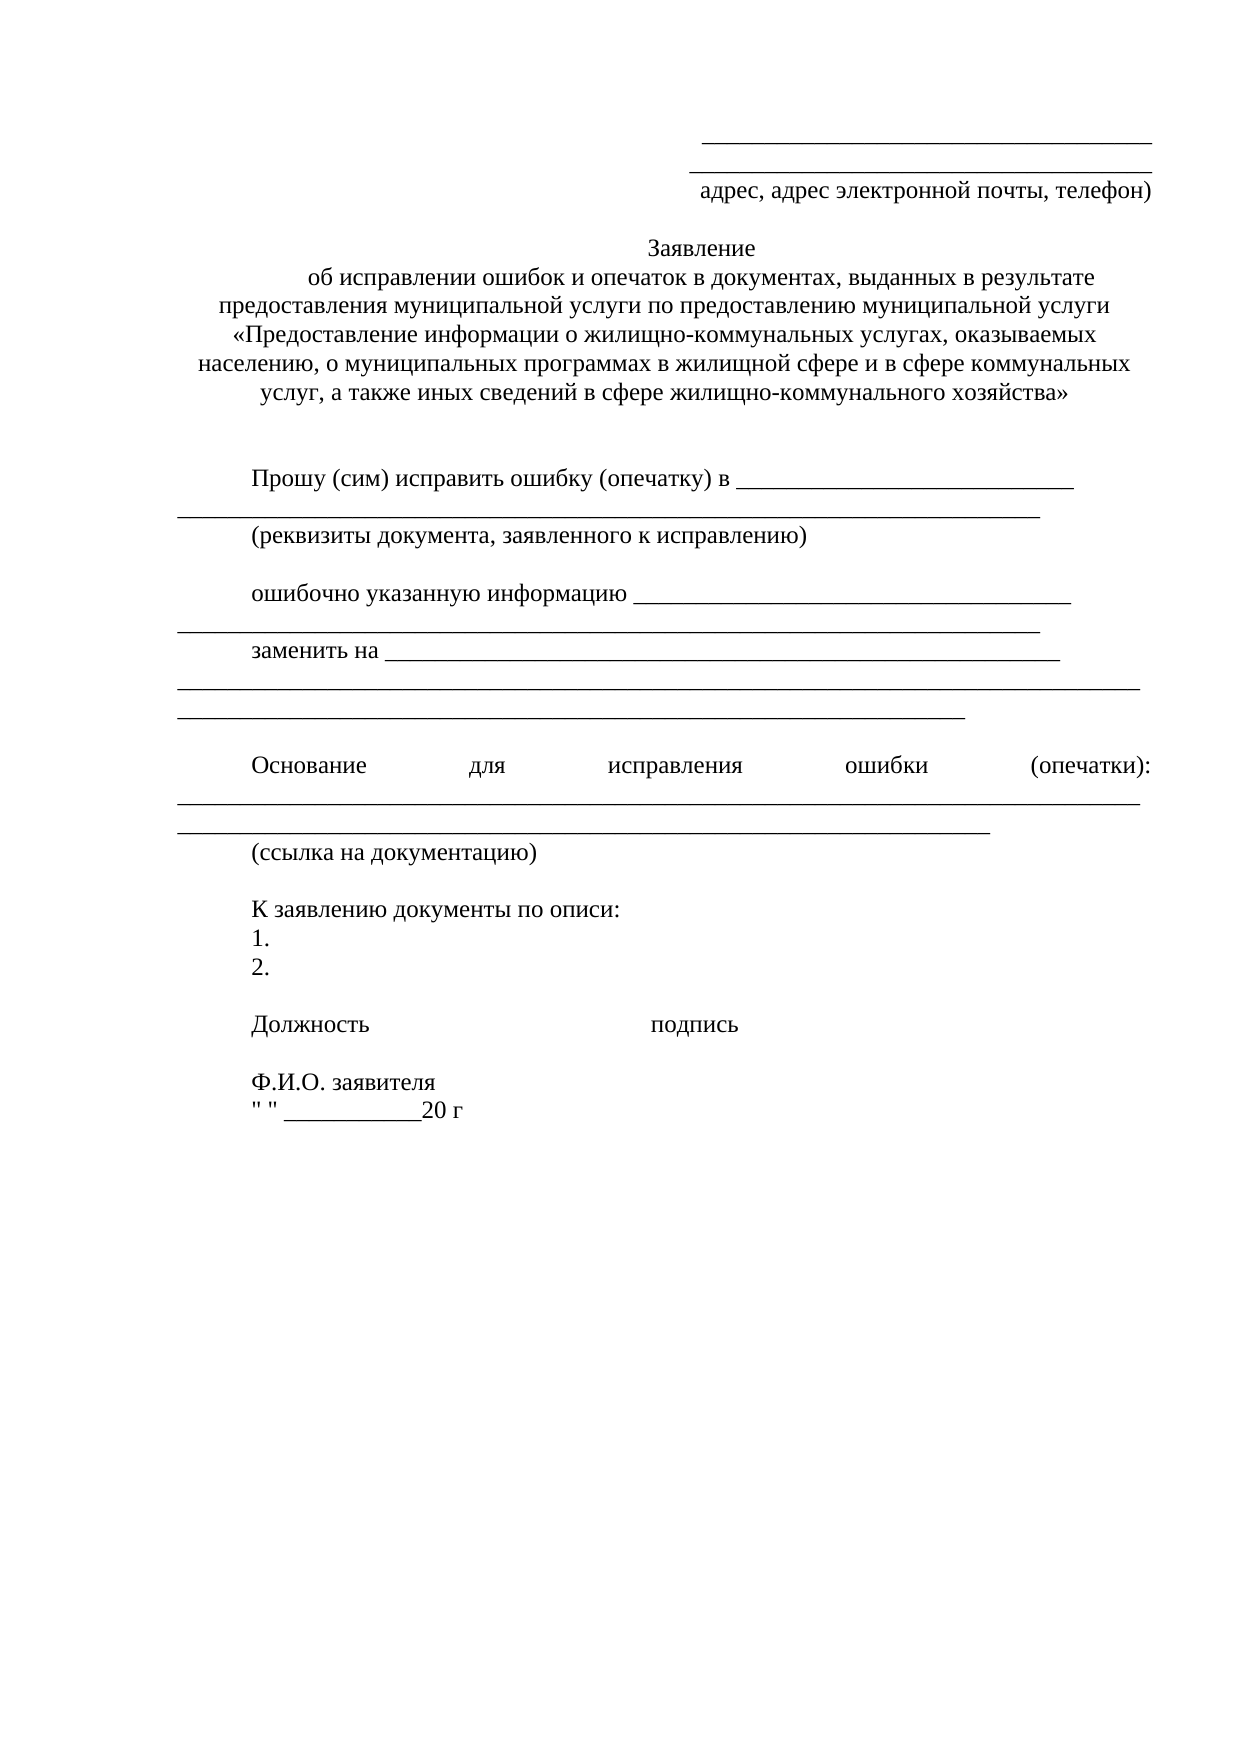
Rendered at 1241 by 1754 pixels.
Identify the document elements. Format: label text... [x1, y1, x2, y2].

text 1. [177, 923, 1152, 952]
text Заявление [177, 233, 1152, 262]
text К заявлению документы по описи: [177, 894, 1152, 923]
text Должность подпись [177, 1009, 1152, 1038]
text Ф.И.О. заявителя [177, 1067, 1152, 1096]
text Основание для исправления ошибки (опечатки): ______________________________________________________________________________________________________________________________________________ [177, 751, 1152, 837]
text 2. [177, 952, 1152, 981]
text ошибочно указанную информацию ___________________________________ [177, 578, 1152, 607]
text об исправлении ошибок и опечаток в документах, выданных в результате предоставления муниципальной услуги по предоставлению муниципальной услуги «Предоставление информации о жилищно-коммунальных услугах, оказываемых населению, о муниципальных программах в жилищной сфере и в сфере коммунальных услуг, а также иных сведений в сфере жилищно-коммунального хозяйства» [177, 262, 1152, 406]
text Прошу (сим) исправить ошибку (опечатку) в ___________________________ [177, 463, 1152, 492]
text _____________________________________________________________________ [177, 607, 1152, 636]
text " " ___________20 г [177, 1096, 1152, 1124]
text (ссылка на документацию) [177, 837, 1152, 866]
text _____________________________________________________________________ [177, 492, 1152, 521]
text (реквизиты документа, заявленного к исправлению) [177, 521, 1152, 549]
text заменить на ______________________________________________________ [177, 636, 1152, 664]
text ____________________________________________________________________________________________________________________________________________ [177, 664, 1152, 722]
text _____________________________________ [177, 147, 1152, 176]
text ____________________________________ [177, 118, 1152, 147]
text адрес, адрес электронной почты, телефон) [177, 176, 1152, 204]
